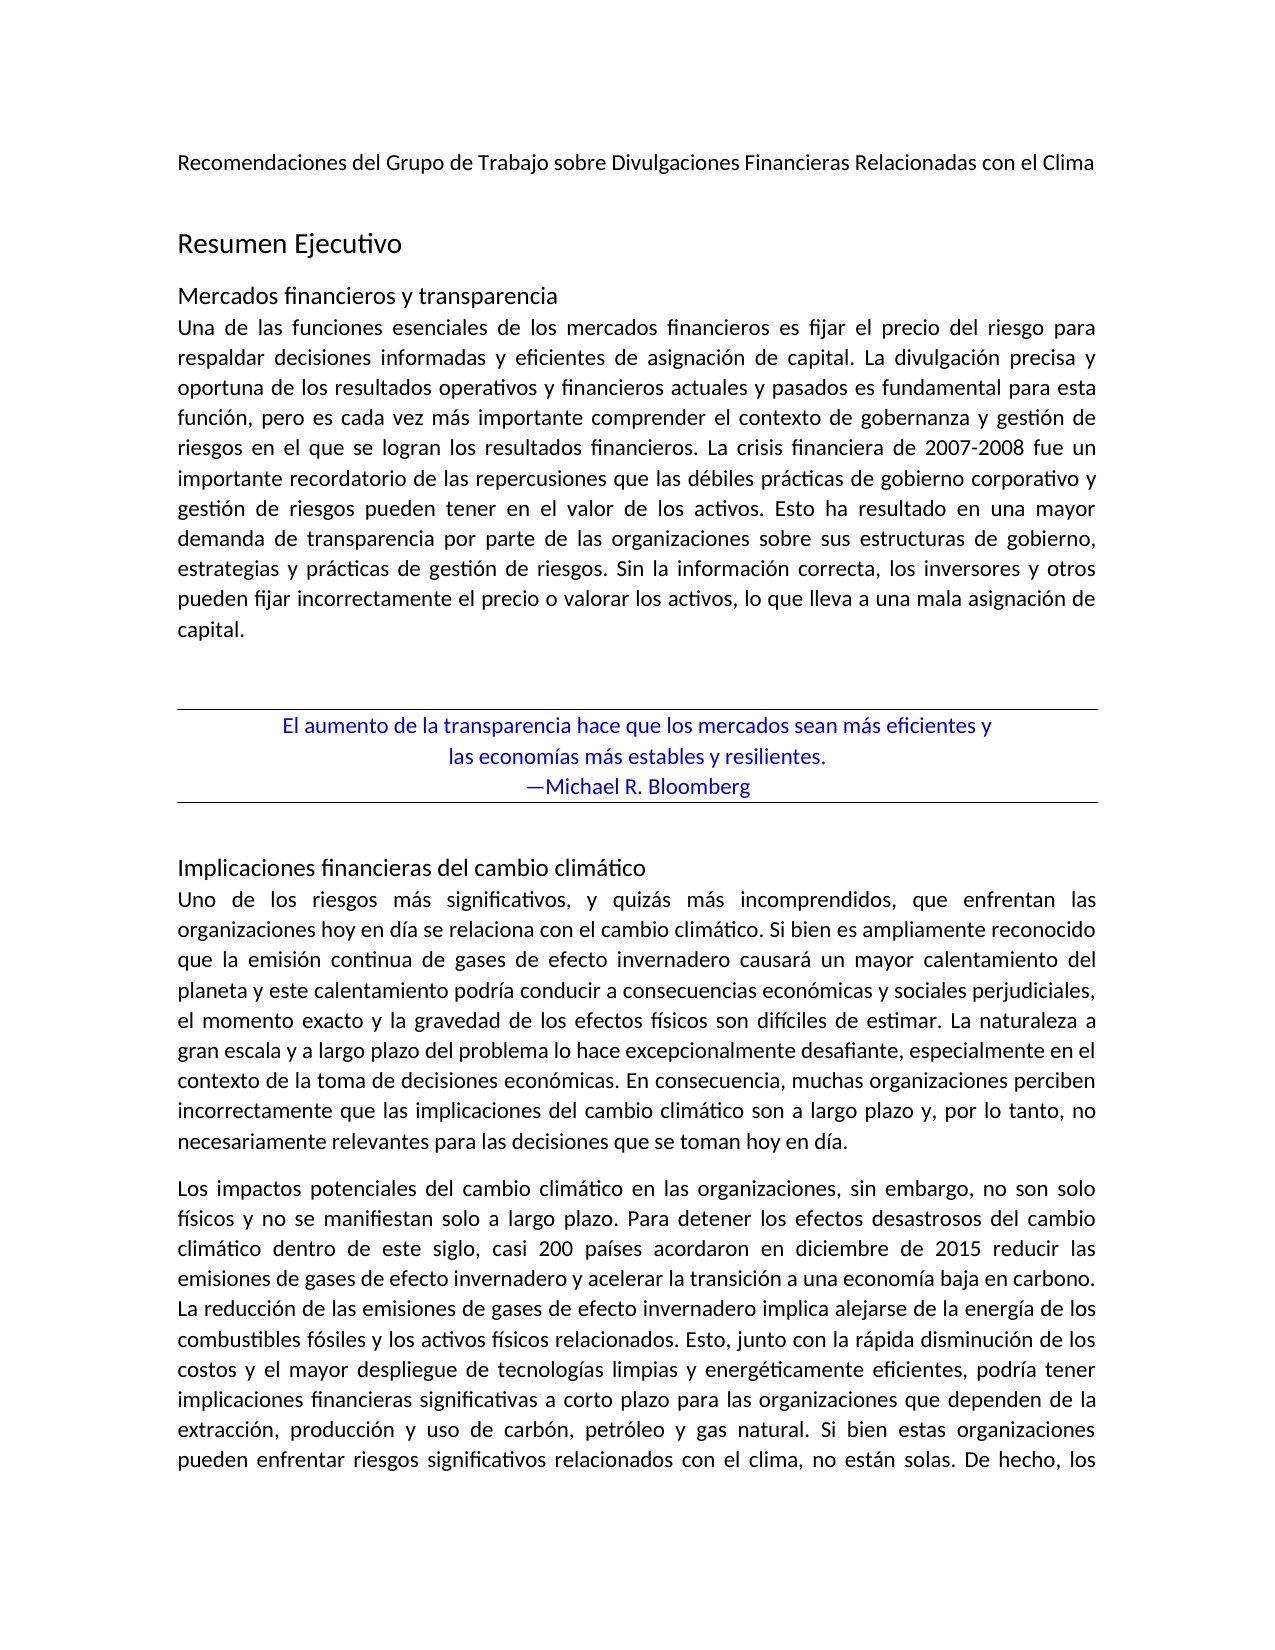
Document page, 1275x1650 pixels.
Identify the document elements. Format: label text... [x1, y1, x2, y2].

text Recomendaciones del Grupo de Trabajo sobre Divulgaciones Financieras Relacionadas con el Clima [177, 148, 1098, 176]
text Uno de los riesgos más significativos, y quizás más incomprendidos, que enfrentan las organizaciones hoy en día se relaciona con el cambio climático. Si bien es ampliamente reconocido que la emisión continua de gases de efecto invernadero causará un mayor calentamiento del planeta y este calentamiento podría conducir a consecuencias económicas y sociales perjudiciales, el momento exacto y la gravedad de los efectos físicos son difíciles de estimar. La naturaleza a gran escala y a largo plazo del problema lo hace excepcionalmente desafiante, especialmente en el contexto de la toma de decisiones económicas. En consecuencia, muchas organizaciones perciben incorrectamente que las implicaciones del cambio climático son a largo plazo y, por lo tanto, no necesariamente relevantes para las decisiones que se toman hoy en día. [177, 885, 1098, 1155]
text las economías más estables y resilientes. [177, 739, 1098, 769]
text Mercados financieros y transparencia [177, 280, 1098, 310]
text Una de las funciones esenciales de los mercados financieros es fijar el precio del riesgo para respaldar decisiones informadas y eficientes de asignación de capital. La divulgación precisa y oportuna de los resultados operativos y financieros actuales y pasados es fundamental para esta función, pero es cada vez más importante comprender el contexto de gobernanza y gestión de riesgos en el que se logran los resultados financieros. La crisis financiera de 2007-2008 fue un importante recordatorio de las repercusiones que las débiles prácticas de gobierno corporativo y gestión de riesgos pueden tener en el valor de los activos. Esto ha resultado en una mayor demanda de transparencia por parte de las organizaciones sobre sus estructuras de gobierno, estrategias y prácticas de gestión de riesgos. Sin la información correcta, los inversores y otros pueden fijar incorrectamente el precio o valorar los activos, lo que lleva a una mala asignación de capital. [177, 313, 1098, 643]
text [177, 1174, 1098, 1474]
text Implicaciones financieras del cambio climático [177, 852, 1098, 883]
text Resumen Ejecutivo [177, 225, 1098, 260]
text —Michael R. Bloomberg [177, 769, 1098, 802]
text El aumento de la transparencia hace que los mercados sean más eficientes y [177, 710, 1098, 739]
